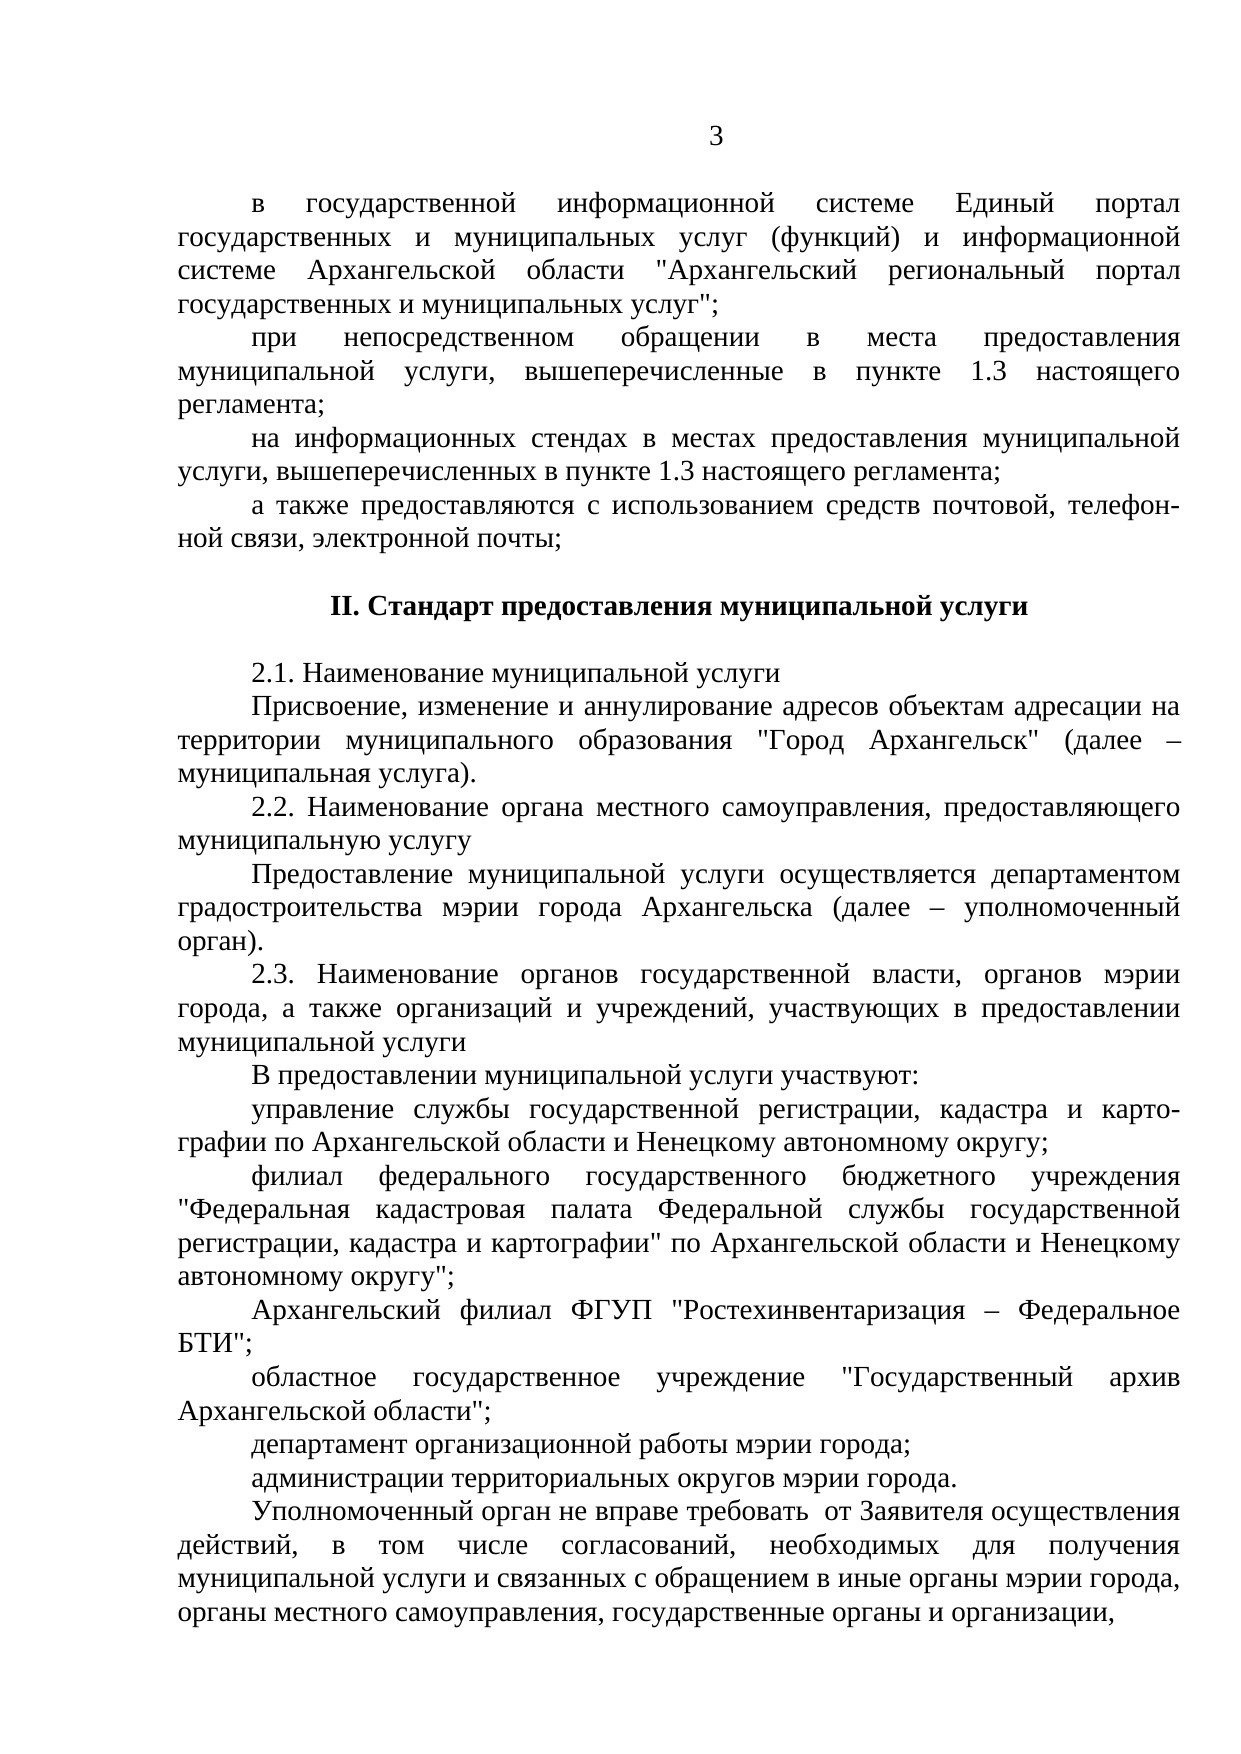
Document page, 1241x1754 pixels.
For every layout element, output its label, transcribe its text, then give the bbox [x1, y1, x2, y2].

text областное государственное учреждение "Государственный архив Архангельской области"; [177, 1359, 1181, 1426]
text администрации территориальных округов мэрии города. [177, 1460, 1181, 1493]
text управление службы государственной регистрации, кадастра и карто-графии по Архангельской области и Ненецкому автономному округу; [177, 1091, 1181, 1158]
text 2.2. Наименование органа местного самоуправления, предоставляющего муниципальную услугу [177, 789, 1181, 856]
text 2.3. Наименование органов государственной власти, органов мэрии города, а также организаций и учреждений, участвующих в предоставлении муниципальной услуги [177, 957, 1181, 1057]
text Предоставление муниципальной услуги осуществляется департаментом градостроительства мэрии города Архангельска (далее – уполномоченный орган). [177, 856, 1181, 957]
text департамент организационной работы мэрии города; [177, 1426, 1181, 1460]
text а также предоставляются с использованием средств почтовой, телефон-ной связи, электронной почты; [177, 487, 1181, 554]
text 2.1. Наименование муниципальной услуги [177, 655, 1181, 688]
text Уполномоченный орган не вправе требовать от Заявителя осуществления действий, в том числе согласований, необходимых для получения муниципальной услуги и связанных с обращением в иные органы мэрии города, органы местного самоуправления, государственные органы и организации, [177, 1493, 1181, 1627]
text В предоставлении муниципальной услуги участвуют: [177, 1057, 1181, 1091]
text в государственной информационной системе Единый портал государственных и муниципальных услуг (функций) и информационной системе Архангельской области "Архангельский региональный портал государственных и муниципальных услуг"; [177, 185, 1181, 319]
text филиал федерального государственного бюджетного учреждения "Федеральная кадастровая палата Федеральной службы государственной регистрации, кадастра и картографии" по Архангельской области и Ненецкому автономному округу"; [177, 1158, 1181, 1292]
text при непосредственном обращении в места предоставления муниципальной услуги, вышеперечисленные в пункте 1.3 настоящего регламента; [177, 319, 1181, 420]
text на информационных стендах в местах предоставления муниципальной услуги, вышеперечисленных в пункте 1.3 настоящего регламента; [177, 420, 1181, 487]
text Присвоение, изменение и аннулирование адресов объектам адресации на территории муниципального образования "Город Архангельск" (далее – муниципальная услуга). [177, 688, 1181, 789]
text 3 [177, 118, 1181, 152]
text Архангельский филиал ФГУП "Ростехинвентаризация – Федеральное БТИ"; [177, 1292, 1181, 1359]
text II. Стандарт предоставления муниципальной услуги [177, 588, 1181, 621]
